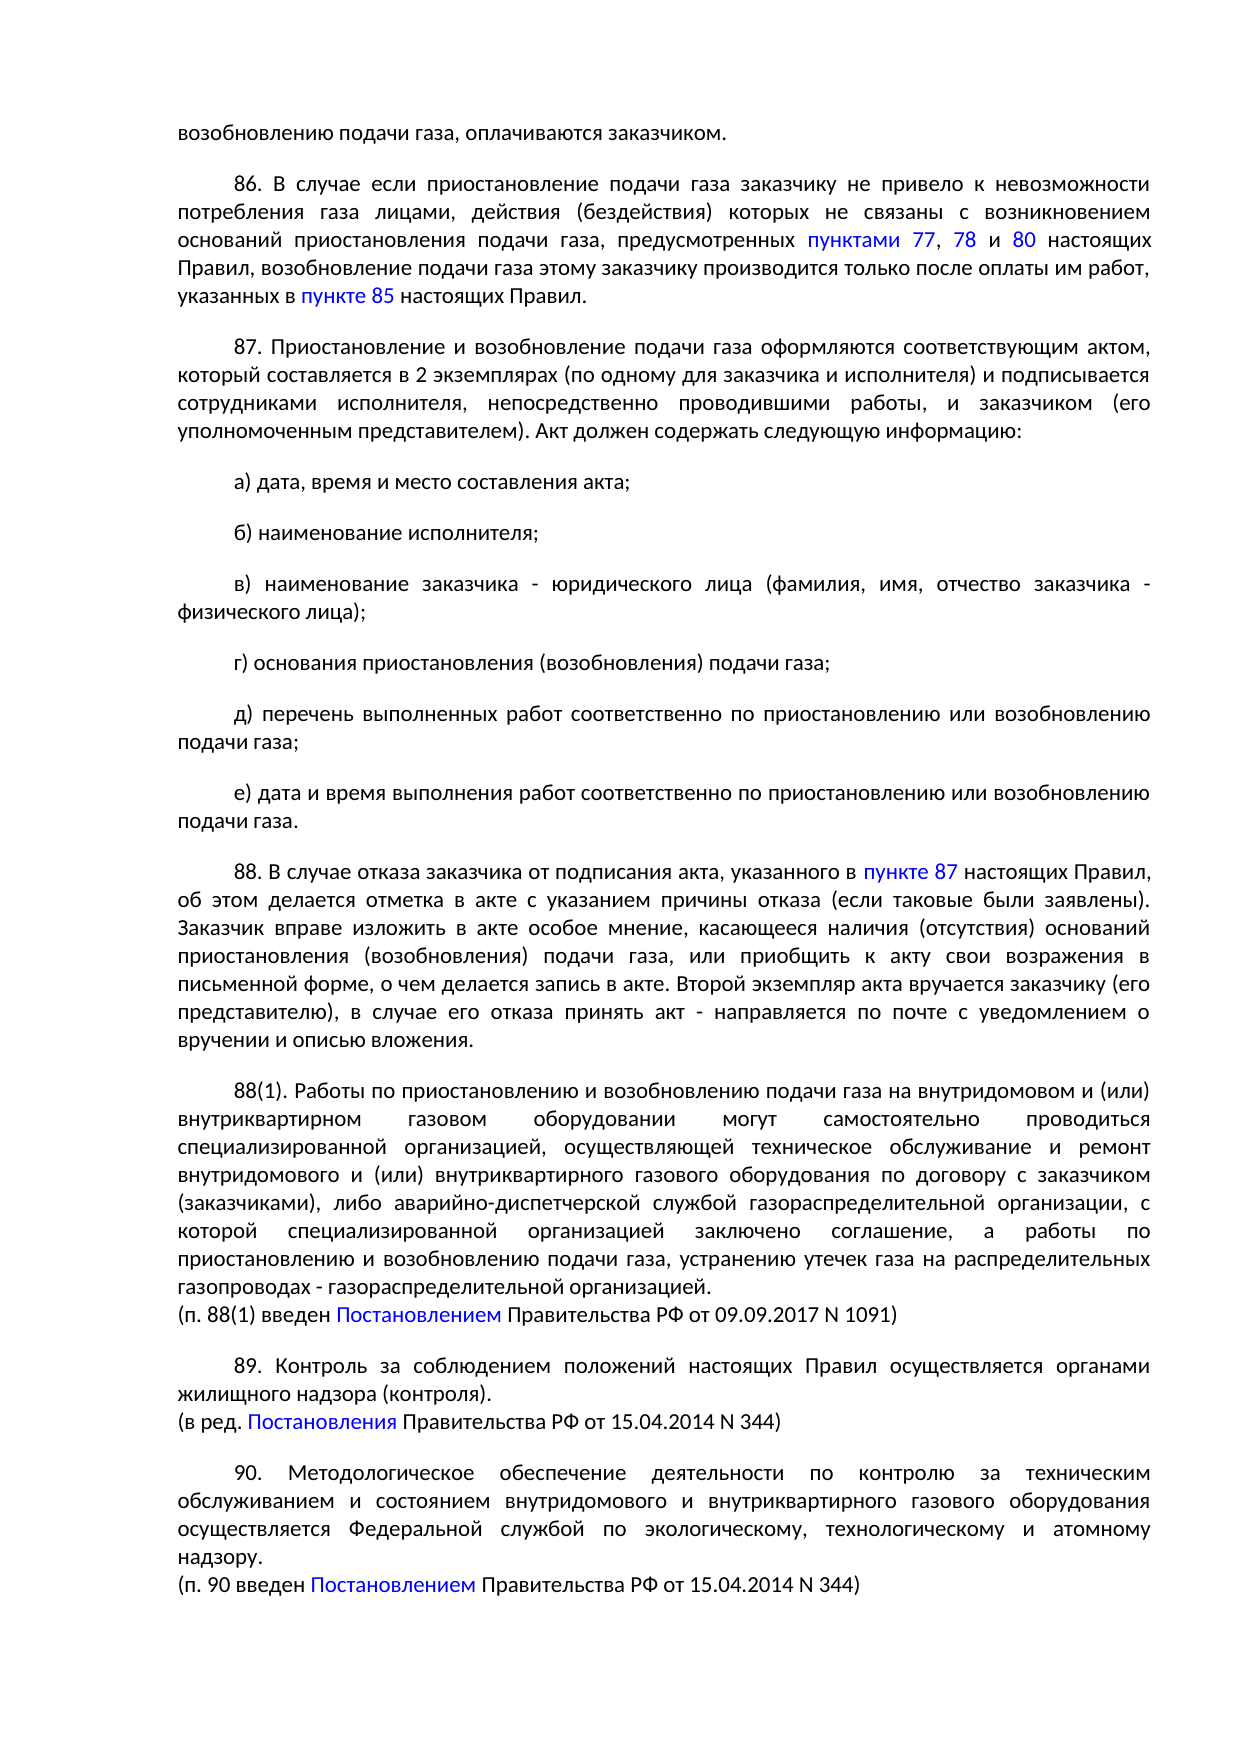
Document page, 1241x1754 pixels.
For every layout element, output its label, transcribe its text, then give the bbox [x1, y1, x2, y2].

text 87. Приостановление и возобновление подачи газа оформляются соответствующим актом, который составляется в 2 экземплярах (по одному для заказчика и исполнителя) и подписывается сотрудниками исполнителя, непосредственно проводившими работы, и заказчиком (его уполномоченным представителем). Акт должен содержать следующую информацию: [177, 332, 1152, 444]
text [177, 118, 1152, 146]
text 90. Методологическое обеспечение деятельности по контролю за техническим обслуживанием и состоянием внутридомового и внутриквартирного газового оборудования осуществляется Федеральной службой по экологическому, технологическому и атомному надзору. [177, 1458, 1152, 1570]
text а) дата, время и место составления акта; [177, 467, 1152, 495]
text е) дата и время выполнения работ соответственно по приостановлению или возобновлению подачи газа. [177, 778, 1152, 834]
text (в ред. Постановления Правительства РФ от 15.04.2014 N 344) [177, 1407, 1152, 1435]
text (п. 90 введен Постановлением Правительства РФ от 15.04.2014 N 344) [177, 1570, 1152, 1598]
text 89. Контроль за соблюдением положений настоящих Правил осуществляется органами жилищного надзора (контроля). [177, 1351, 1152, 1407]
text д) перечень выполненных работ соответственно по приостановлению или возобновлению подачи газа; [177, 699, 1152, 755]
text в) наименование заказчика - юридического лица (фамилия, имя, отчество заказчика - физического лица); [177, 569, 1152, 625]
text 88(1). Работы по приостановлению и возобновлению подачи газа на внутридомовом и (или) внутриквартирном газовом оборудовании могут самостоятельно проводиться специализированной организацией, осуществляющей техническое обслуживание и ремонт внутридомового и (или) внутриквартирного газового оборудования по договору с заказчиком (заказчиками), либо аварийно-диспетчерской службой газораспределительной организации, с которой специализированной организацией заключено соглашение, а работы по приостановлению и возобновлению подачи газа, устранению утечек газа на распределительных газопроводах - газораспределительной организацией. [177, 1076, 1152, 1300]
text б) наименование исполнителя; [177, 518, 1152, 546]
text г) основания приостановления (возобновления) подачи газа; [177, 648, 1152, 676]
text 88. В случае отказа заказчика от подписания акта, указанного в пункте 87 настоящих Правил, об этом делается отметка в акте с указанием причины отказа (если таковые были заявлены). Заказчик вправе изложить в акте особое мнение, касающееся наличия (отсутствия) оснований приостановления (возобновления) подачи газа, или приобщить к акту свои возражения в письменной форме, о чем делается запись в акте. Второй экземпляр акта вручается заказчику (его представителю), в случае его отказа принять акт - направляется по почте с уведомлением о вручении и описью вложения. [177, 857, 1152, 1053]
text (п. 88(1) введен Постановлением Правительства РФ от 09.09.2017 N 1091) [177, 1300, 1152, 1328]
text 86. В случае если приостановление подачи газа заказчику не привело к невозможности потребления газа лицами, действия (бездействия) которых не связаны с возникновением оснований приостановления подачи газа, предусмотренных пунктами 77, 78 и 80 настоящих Правил, возобновление подачи газа этому заказчику производится только после оплаты им работ, указанных в пункте 85 настоящих Правил. [177, 169, 1152, 309]
